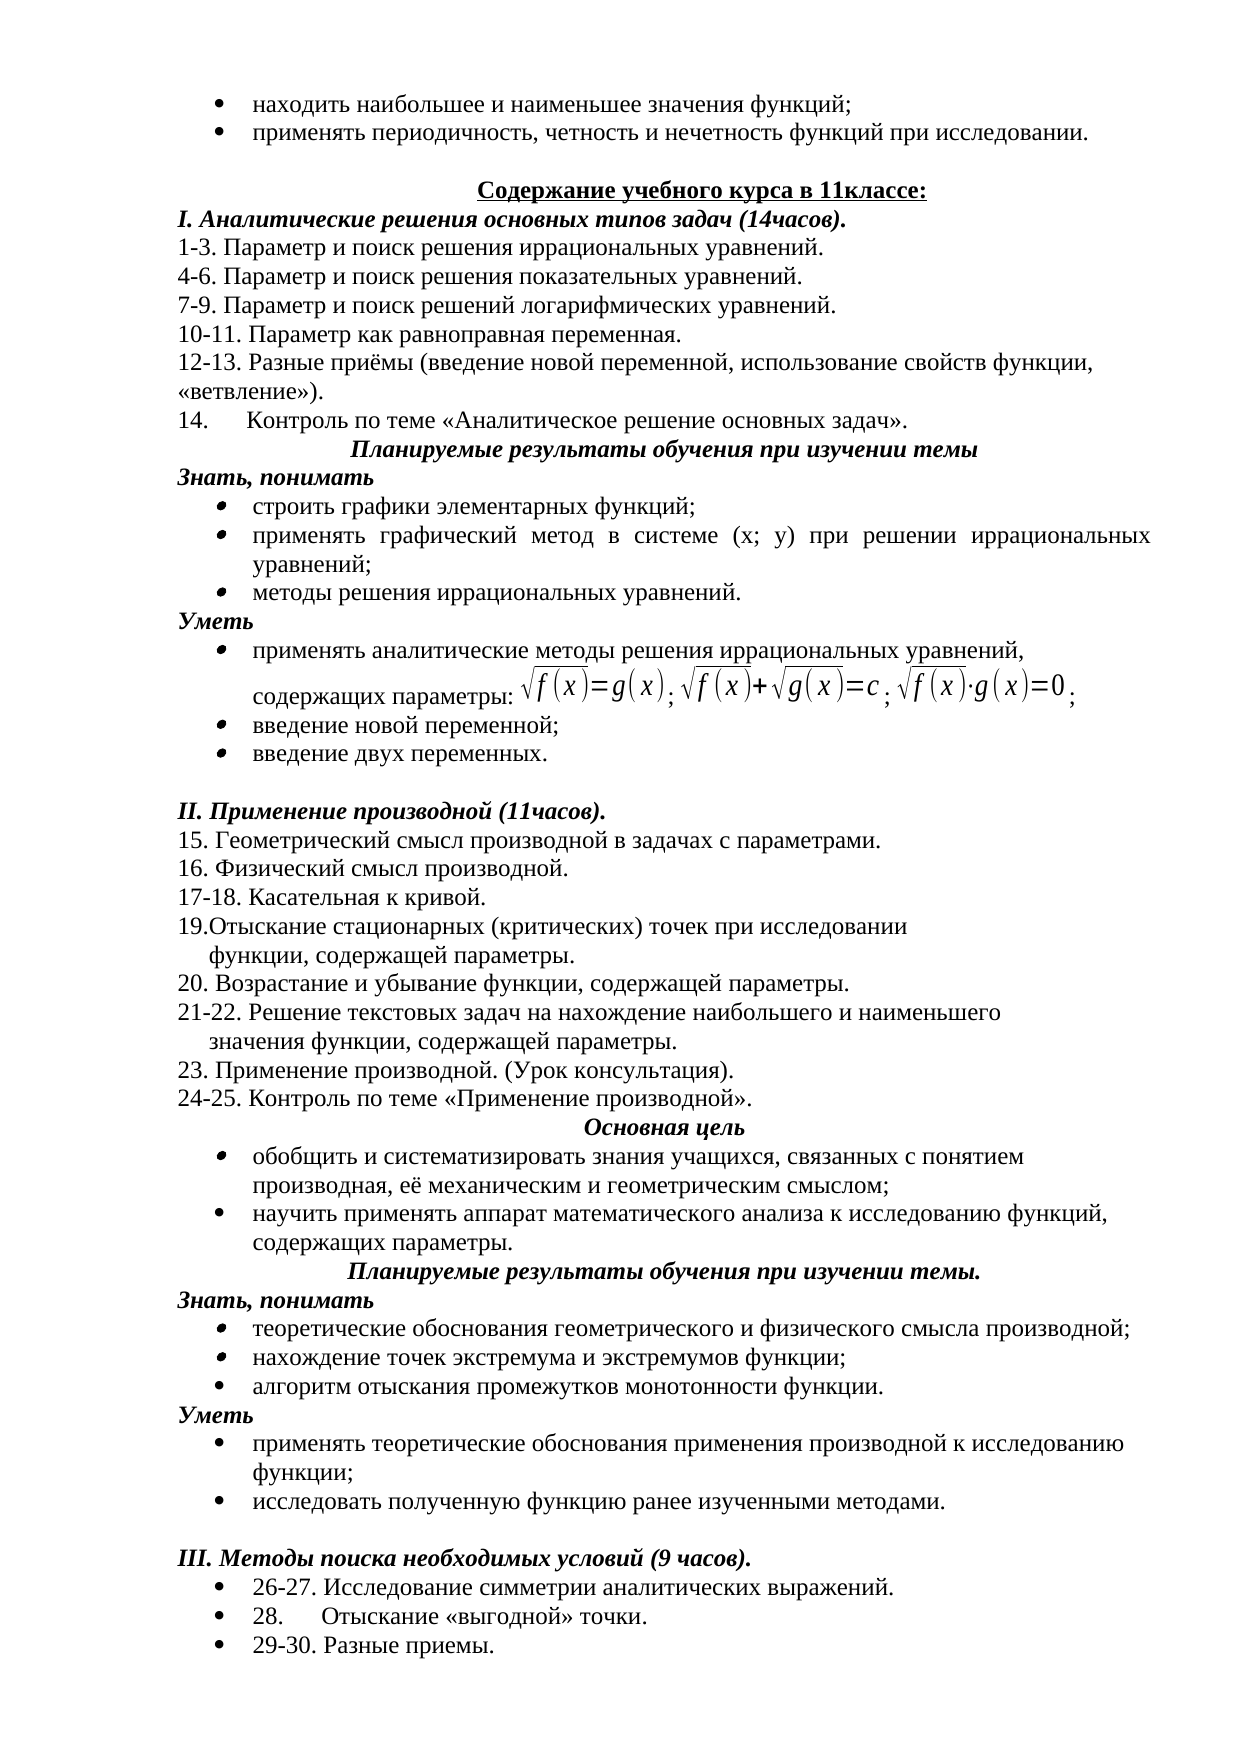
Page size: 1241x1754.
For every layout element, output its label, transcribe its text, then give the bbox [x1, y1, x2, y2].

text функции, содержащей параметры. [177, 940, 1152, 968]
text Основная цель [177, 1112, 1152, 1141]
text Ι. Аналитические решения основных типов задач (14часов). [177, 204, 1152, 232]
list методы решения иррациональных уравнений. [215, 577, 1152, 606]
text значения функции, содержащей параметры. [177, 1026, 1152, 1055]
text Планируемые результаты обучения при изучении темы [177, 434, 1152, 462]
text II. Применение производной (11часов). [177, 796, 1152, 825]
text 12-13. Разные приёмы (введение новой переменной, использование свойств функции, «ветвление»). [177, 347, 1152, 405]
list строить графики элементарных функций; [215, 491, 1152, 520]
list введение двух переменных. [215, 738, 1152, 767]
list Содержание учебного курса в 11классе: [252, 175, 1152, 204]
text 17-18. Касательная к кривой. [177, 882, 1152, 911]
list нахождение точек экстремума и экстремумов функции; [215, 1342, 1152, 1371]
list теоретические обоснования геометрического и физического смысла производной; [215, 1313, 1152, 1342]
text 7-9. Параметр и поиск решений логарифмических уравнений. [177, 290, 1152, 319]
list 28. Отыскание «выгодной» точки. [215, 1601, 1152, 1630]
text 23. Применение производной. (Урок консультация). [177, 1055, 1152, 1083]
list алгоритм отыскания промежутков монотонности функции. [215, 1371, 1152, 1400]
text ΙII. Методы поиска необходимых условий (9 часов). [177, 1543, 1152, 1572]
text 19.Отыскание стационарных (критических) точек при исследовании [177, 911, 1152, 940]
text 1-3. Параметр и поиск решения иррациональных уравнений. [177, 232, 1152, 261]
list применять аналитические методы решения иррациональных уравнений, содержащих параметры: ; ; ; [215, 635, 1152, 710]
text 10-11. Параметр как равноправная переменная. [177, 319, 1152, 347]
list научить применять аппарат математического анализа к исследованию функций, содержащих параметры. [215, 1198, 1152, 1256]
list обобщить и систематизировать знания учащихся, связанных с понятием производная, её механическим и геометрическим смыслом; [215, 1141, 1152, 1198]
text Знать, понимать [177, 462, 1152, 491]
list применять теоретические обоснования применения производной к исследованию функции; [215, 1428, 1152, 1486]
text 21-22. Решение текстовых задач на нахождение наибольшего и наименьшего [177, 997, 1152, 1026]
list 26-27. Исследование симметрии аналитических выражений. [215, 1572, 1152, 1601]
text 24-25. Контроль по теме «Применение производной». [177, 1083, 1152, 1112]
list применять периодичность, четность и нечетность функций при исследовании. [215, 117, 1152, 146]
list находить наибольшее и наименьшее значения функций; [215, 89, 1152, 117]
text Уметь [177, 1400, 1152, 1428]
text 15. Геометрический смысл производной в задачах с параметрами. [177, 825, 1152, 853]
text 14. Контроль по теме «Аналитическое решение основных задач». [177, 405, 1152, 434]
text 16. Физический смысл производной. [177, 853, 1152, 882]
text Планируемые результаты обучения при изучении темы. [177, 1256, 1152, 1285]
text Знать, понимать [177, 1285, 1152, 1313]
list 29-30. Разные приемы. [215, 1630, 1152, 1658]
list применять графический метод в системе (х; у) при решении иррациональных уравнений; [215, 520, 1152, 577]
list введение новой переменной; [215, 710, 1152, 738]
text 4-6. Параметр и поиск решения показательных уравнений. [177, 261, 1152, 290]
list исследовать полученную функцию ранее изученными методами. [215, 1486, 1152, 1515]
text 20. Возрастание и убывание функции, содержащей параметры. [177, 968, 1152, 997]
text Уметь [177, 606, 1152, 635]
